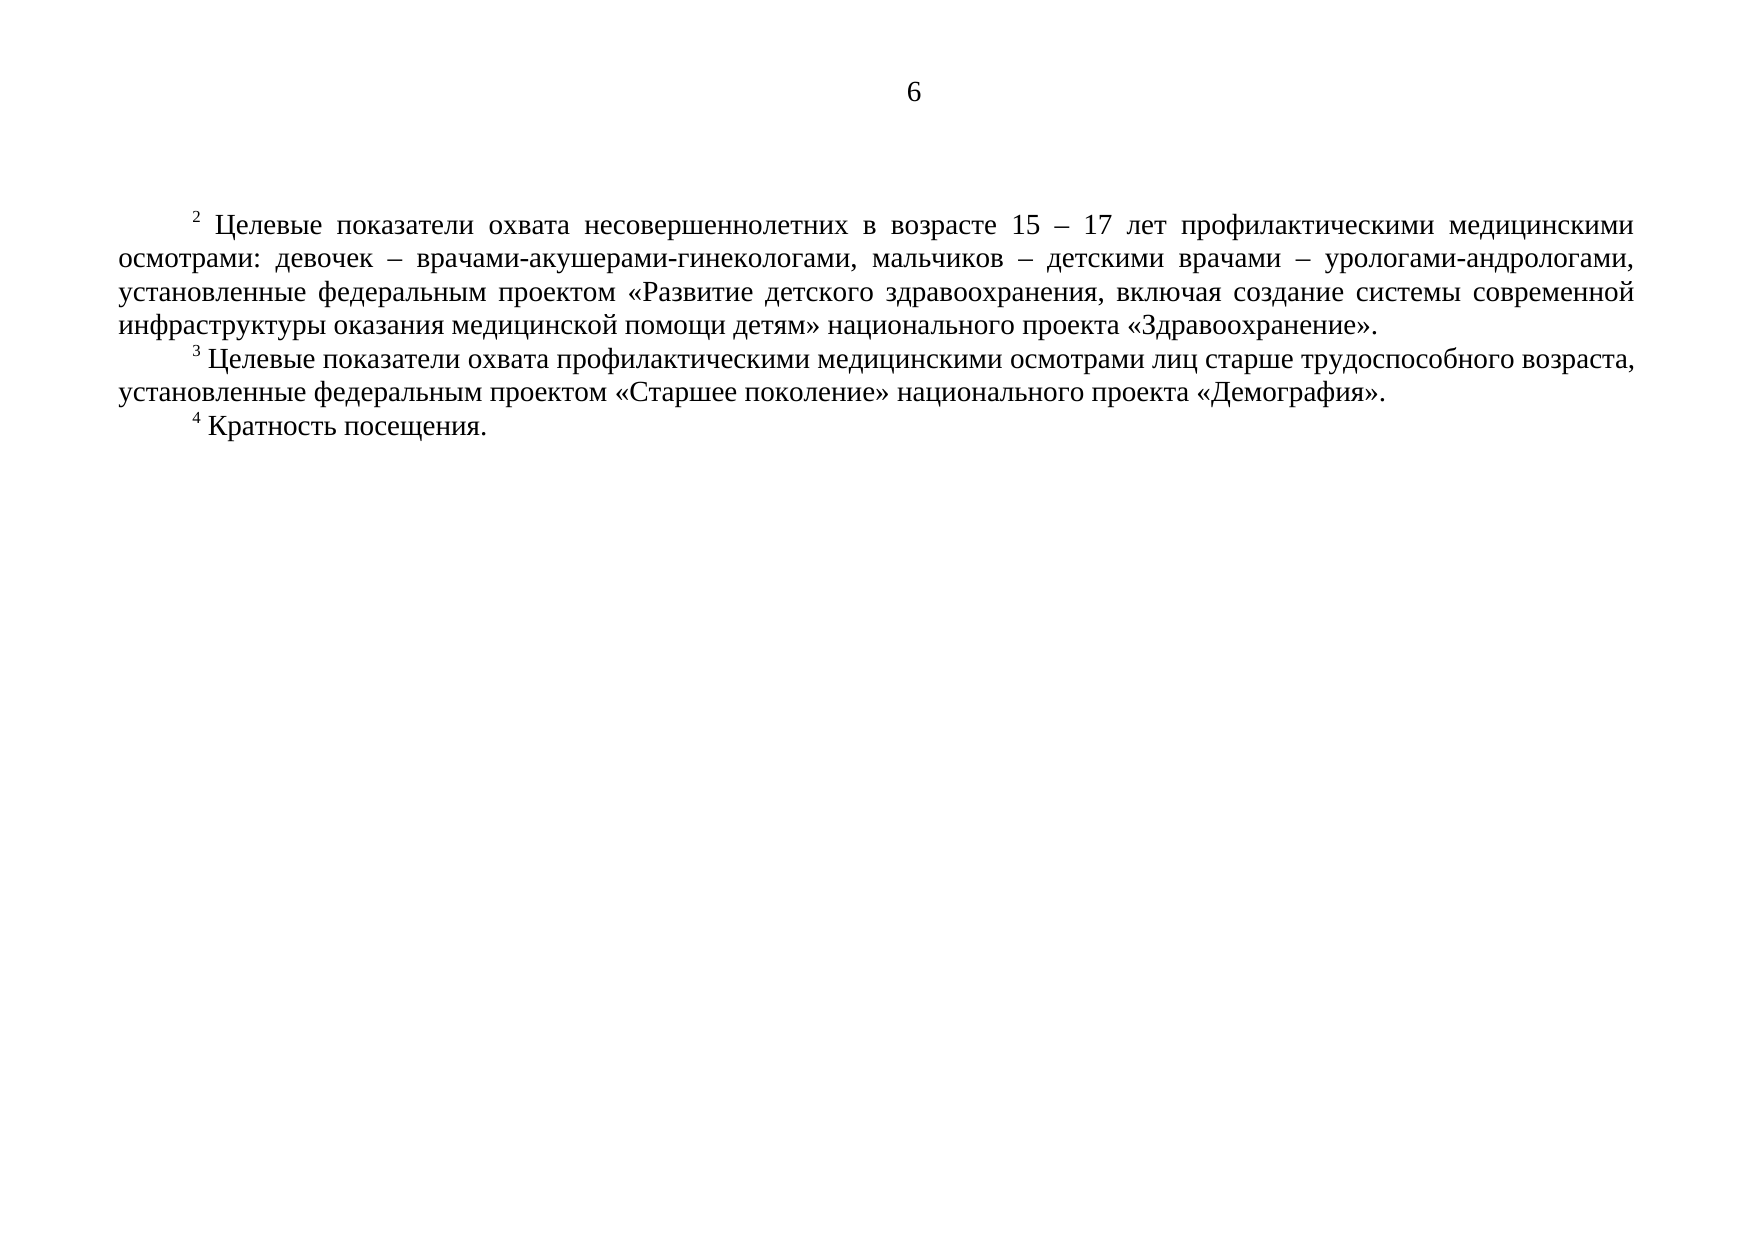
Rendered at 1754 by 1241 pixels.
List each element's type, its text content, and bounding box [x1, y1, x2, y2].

text 2 Целевые показатели охвата несовершеннолетних в возрасте 15 – 17 лет профилактическими медицинскими осмотрами: девочек – врачами-акушерами-гинекологами, мальчиков – детскими врачами – урологами-андрологами, установленные федеральным проектом «Развитие детского здравоохранения, включая создание системы современной инфраструктуры оказания медицинской помощи детям» национального проекта «Здравоохранение». [118, 207, 1636, 341]
text 4 Кратность посещения. [118, 408, 1636, 442]
text 3 Целевые показатели охвата профилактическими медицинскими осмотрами лиц старше трудоспособного возраста, установленные федеральным проектом «Старшее поколение» национального проекта «Демография». [118, 341, 1636, 408]
